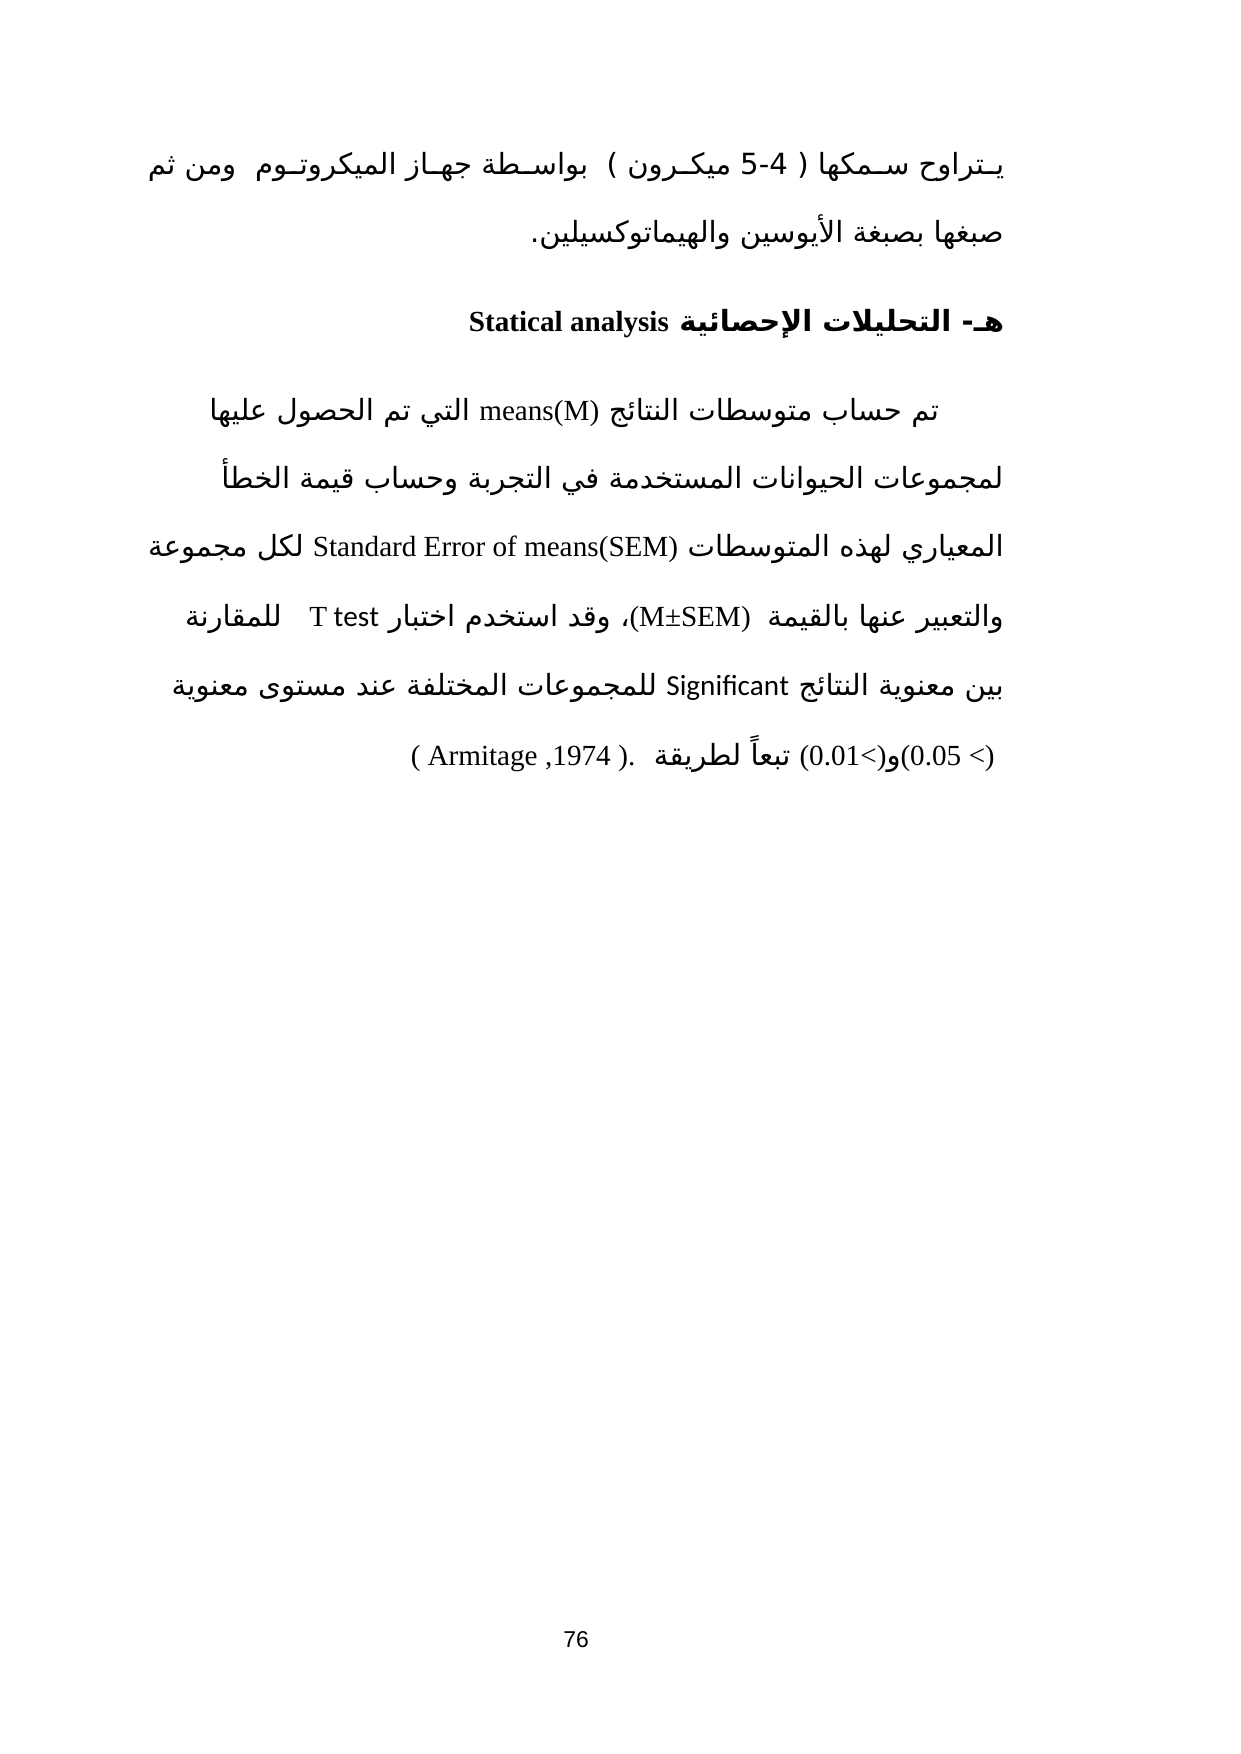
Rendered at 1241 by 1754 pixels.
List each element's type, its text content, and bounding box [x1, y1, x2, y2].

text هـ- التحليلات الإحصائية Statical analysis [148, 304, 1004, 338]
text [148, 148, 1004, 249]
text تم حساب متوسطات النتائج means(M) التي تم الحصول عليها لمجموعات الحيوانات المستخدمة في التجربة وحساب قيمة الخطأ المعياري لهذه المتوسطات Standard Error of means(SEM) لكل مجموعة والتعبير عنها بالقيمة (M±SEM)، وقد استخدم اختبار T test للمقارنة بين معنوية النتائج Significant للمجموعات المختلفة عند مستوى معنوية [148, 393, 1004, 703]
text (˂ 0.05)و(˂0.01) تبعاً لطريقة .( Armitage ,1974 ) [148, 738, 1004, 773]
